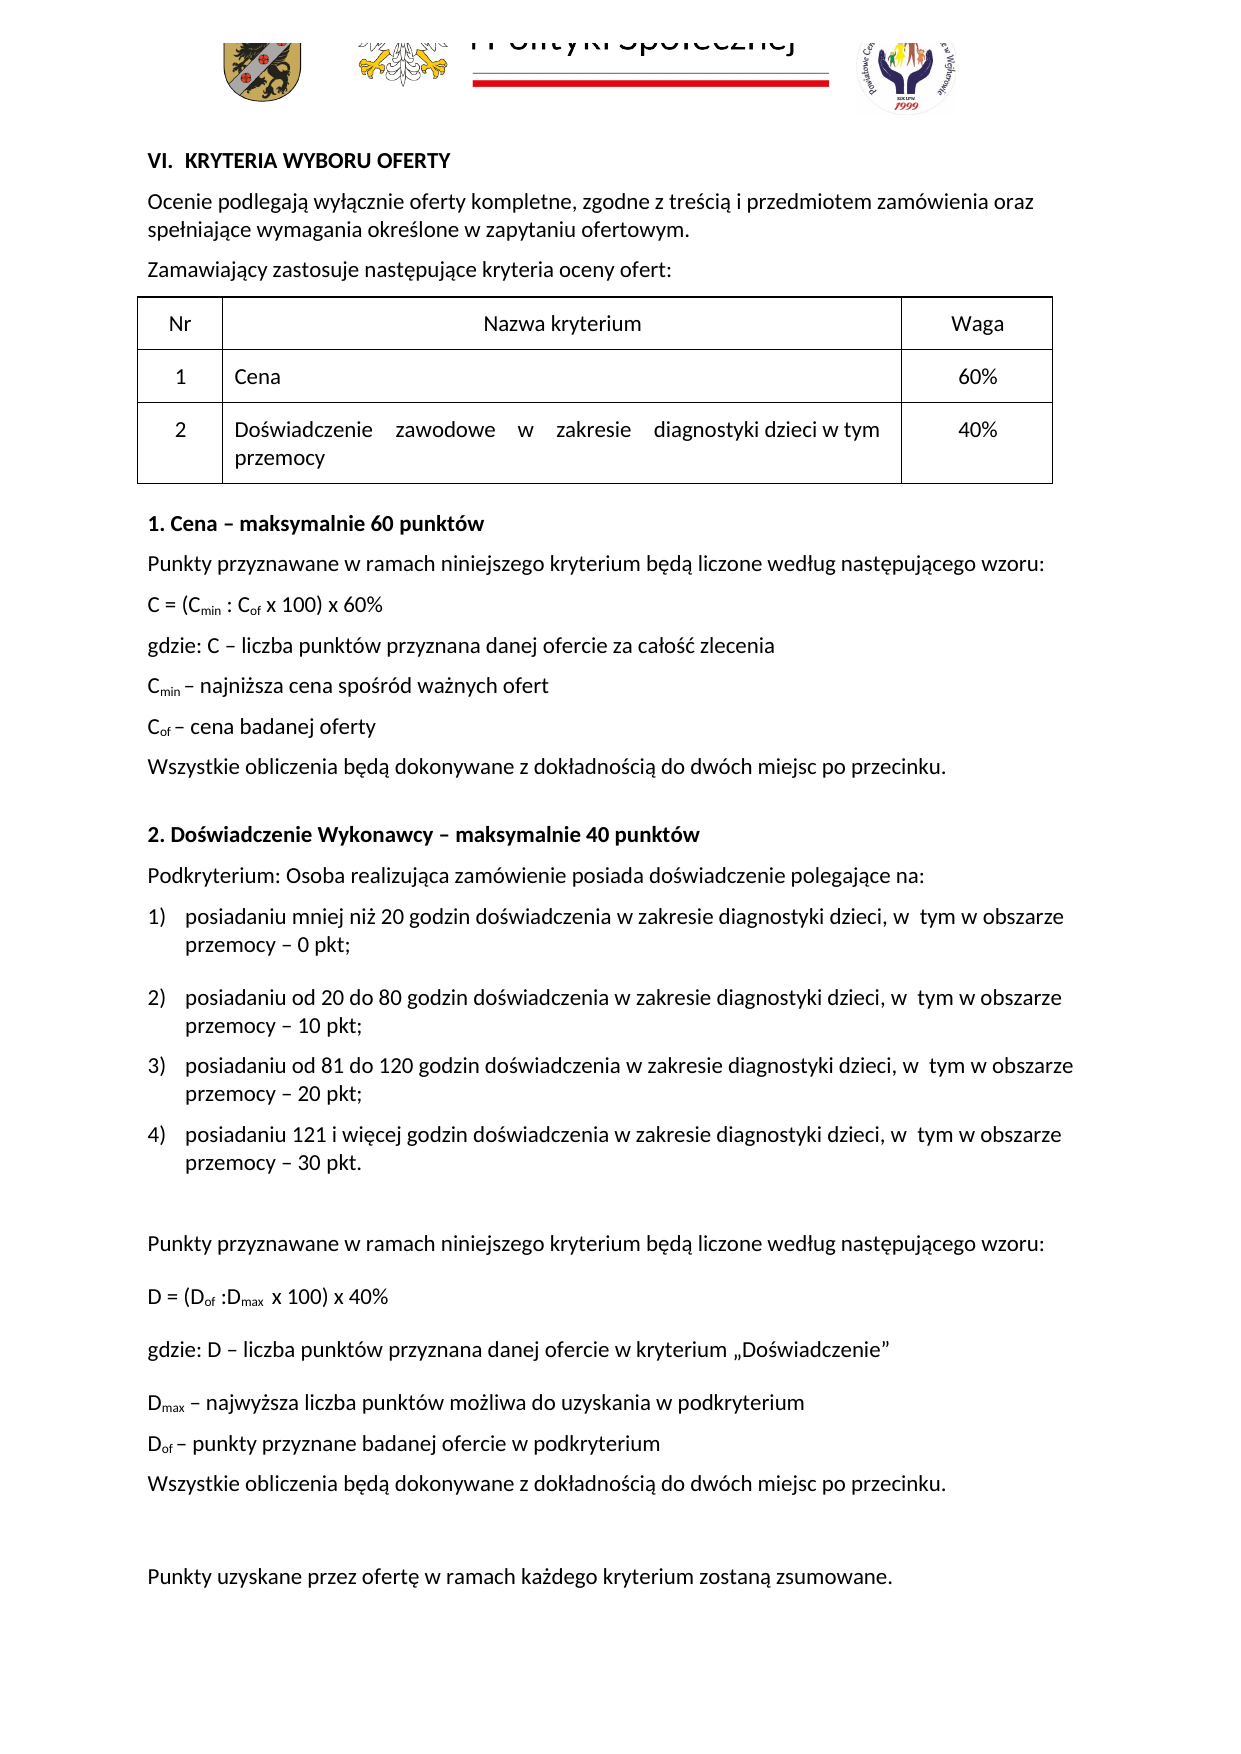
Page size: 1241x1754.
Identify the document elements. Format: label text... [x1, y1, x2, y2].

text Zamawiający zastosuje następujące kryteria oceny ofert: [147, 256, 1105, 284]
subtitle Cena – maksymalnie 60 punktów [147, 509, 1105, 537]
table_cell Cena [223, 350, 901, 402]
text gdzie: D – liczba punktów przyznana danej ofercie w kryterium „Doświadczenie” [147, 1335, 1048, 1363]
table_header Nazwa kryterium [223, 298, 901, 349]
text Dmax – najwyższa liczba punktów możliwa do uzyskania w podkryterium [147, 1388, 1048, 1416]
text Punkty przyznawane w ramach niniejszego kryterium będą liczone według następującego wzoru: [147, 1229, 1048, 1257]
text gdzie: C – liczba punktów przyznana danej ofercie za całość zlecenia Cmin – najniższa cena spośród ważnych ofert [147, 631, 778, 699]
text Punkty przyznawane w ramach niniejszego kryterium będą liczone według następującego wzoru: C = (Cmin : Cof x 100) x 60% [147, 549, 1048, 618]
text Dof – punkty przyznane badanej ofercie w podkryterium [147, 1429, 1105, 1457]
text Wszystkie obliczenia będą dokonywane z dokładnością do dwóch miejsc po przecinku. [147, 752, 1105, 780]
subtitle KRYTERIA WYBORU OFERTY [147, 146, 1105, 174]
picture [205, 43, 957, 115]
text Wszystkie obliczenia będą dokonywane z dokładnością do dwóch miejsc po przecinku. [147, 1469, 1105, 1497]
table_cell 2 [138, 403, 222, 483]
text Ocenie podlegają wyłącznie oferty kompletne, zgodne z treścią i przedmiotem zamówienia oraz spełniające wymagania określone w zapytaniu ofertowym. [147, 187, 1105, 243]
table_cell 40% [902, 403, 1052, 483]
table_cell 1 [138, 350, 222, 402]
list posiadaniu mniej niż 20 godzin doświadczenia w zakresie diagnostyki dzieci, w tym w obszarze przemocy – 0 pkt; [147, 902, 1093, 958]
list posiadaniu 121 i więcej godzin doświadczenia w zakresie diagnostyki dzieci, w tym w obszarze przemocy – 30 pkt. [147, 1120, 1093, 1176]
subtitle Doświadczenie Wykonawcy – maksymalnie 40 punktów [147, 821, 1105, 849]
list posiadaniu od 20 do 80 godzin doświadczenia w zakresie diagnostyki dzieci, w tym w obszarze przemocy – 10 pkt; [147, 983, 1093, 1039]
table_header Nr [138, 298, 222, 349]
list posiadaniu od 81 do 120 godzin doświadczenia w zakresie diagnostyki dzieci, w tym w obszarze przemocy – 20 pkt; [147, 1051, 1093, 1107]
text Podkryterium: Osoba realizująca zamówienie posiada doświadczenie polegające na: [147, 861, 1048, 889]
table_cell 60% [902, 350, 1052, 402]
table_cell Doświadczenie zawodowe w zakresie diagnostyki dzieci w tym przemocy [223, 403, 901, 483]
table_header Waga [902, 298, 1052, 349]
text D = (Dof :Dmax x 100) x 40% [147, 1282, 1048, 1310]
text Cof – cena badanej oferty [147, 712, 1105, 740]
text Punkty uzyskane przez ofertę w ramach każdego kryterium zostaną zsumowane. [147, 1562, 1105, 1590]
